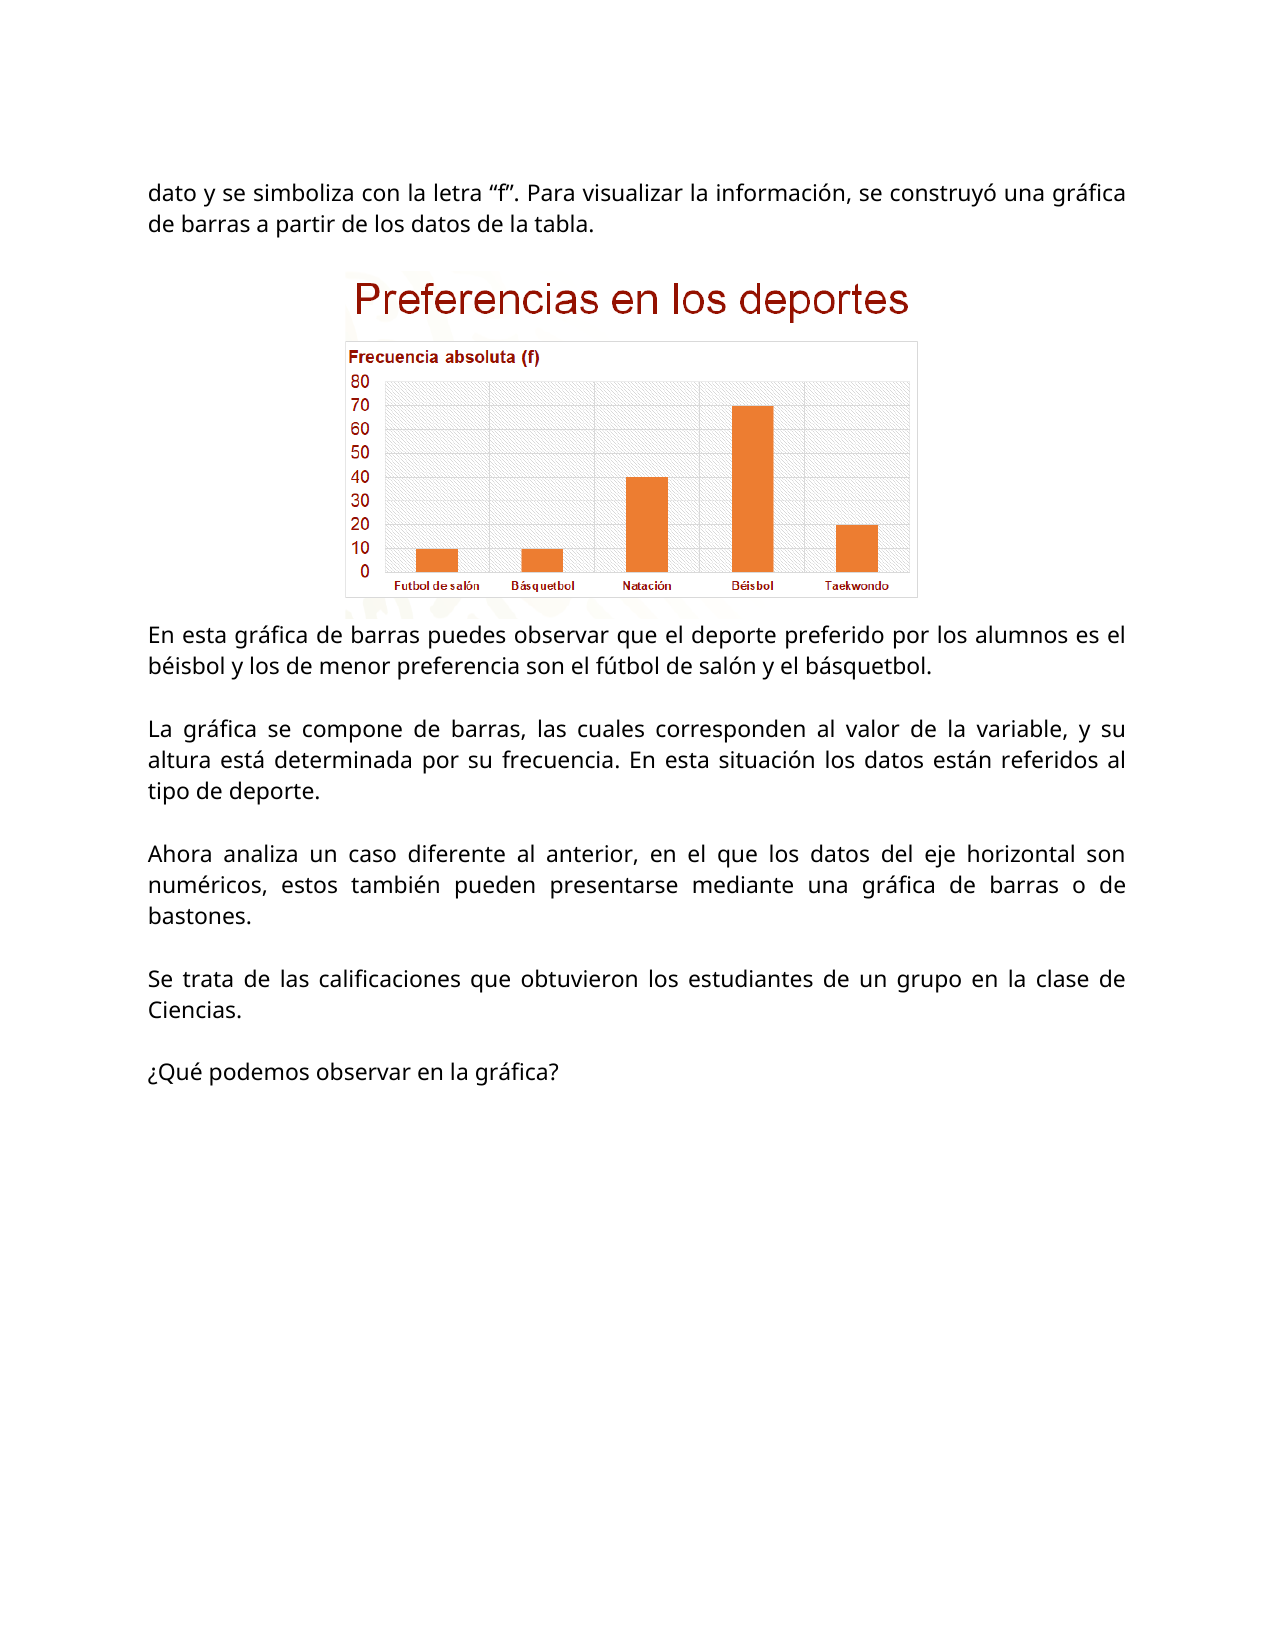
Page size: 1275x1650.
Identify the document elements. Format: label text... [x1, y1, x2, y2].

text Ahora analiza un caso diferente al anterior, en el que los datos del eje horizontal son numéricos, estos también pueden presentarse mediante una gráfica de barras o de bastones. [148, 838, 1127, 931]
text La gráfica se compone de barras, las cuales corresponden al valor de la variable, y su altura está determinada por su frecuencia. En esta situación los datos están referidos al tipo de deporte. [148, 713, 1127, 806]
text En esta gráfica de barras puedes observar que el deporte preferido por los alumnos es el béisbol y los de menor preferencia son el fútbol de salón y el básquetbol. [148, 619, 1127, 681]
text Se trata de las calificaciones que obtuvieron los estudiantes de un grupo en la clase de Ciencias. [148, 963, 1127, 1025]
picture [345, 271, 930, 619]
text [148, 177, 1127, 240]
text ¿Qué podemos observar en la gráfica? [148, 1056, 1127, 1088]
